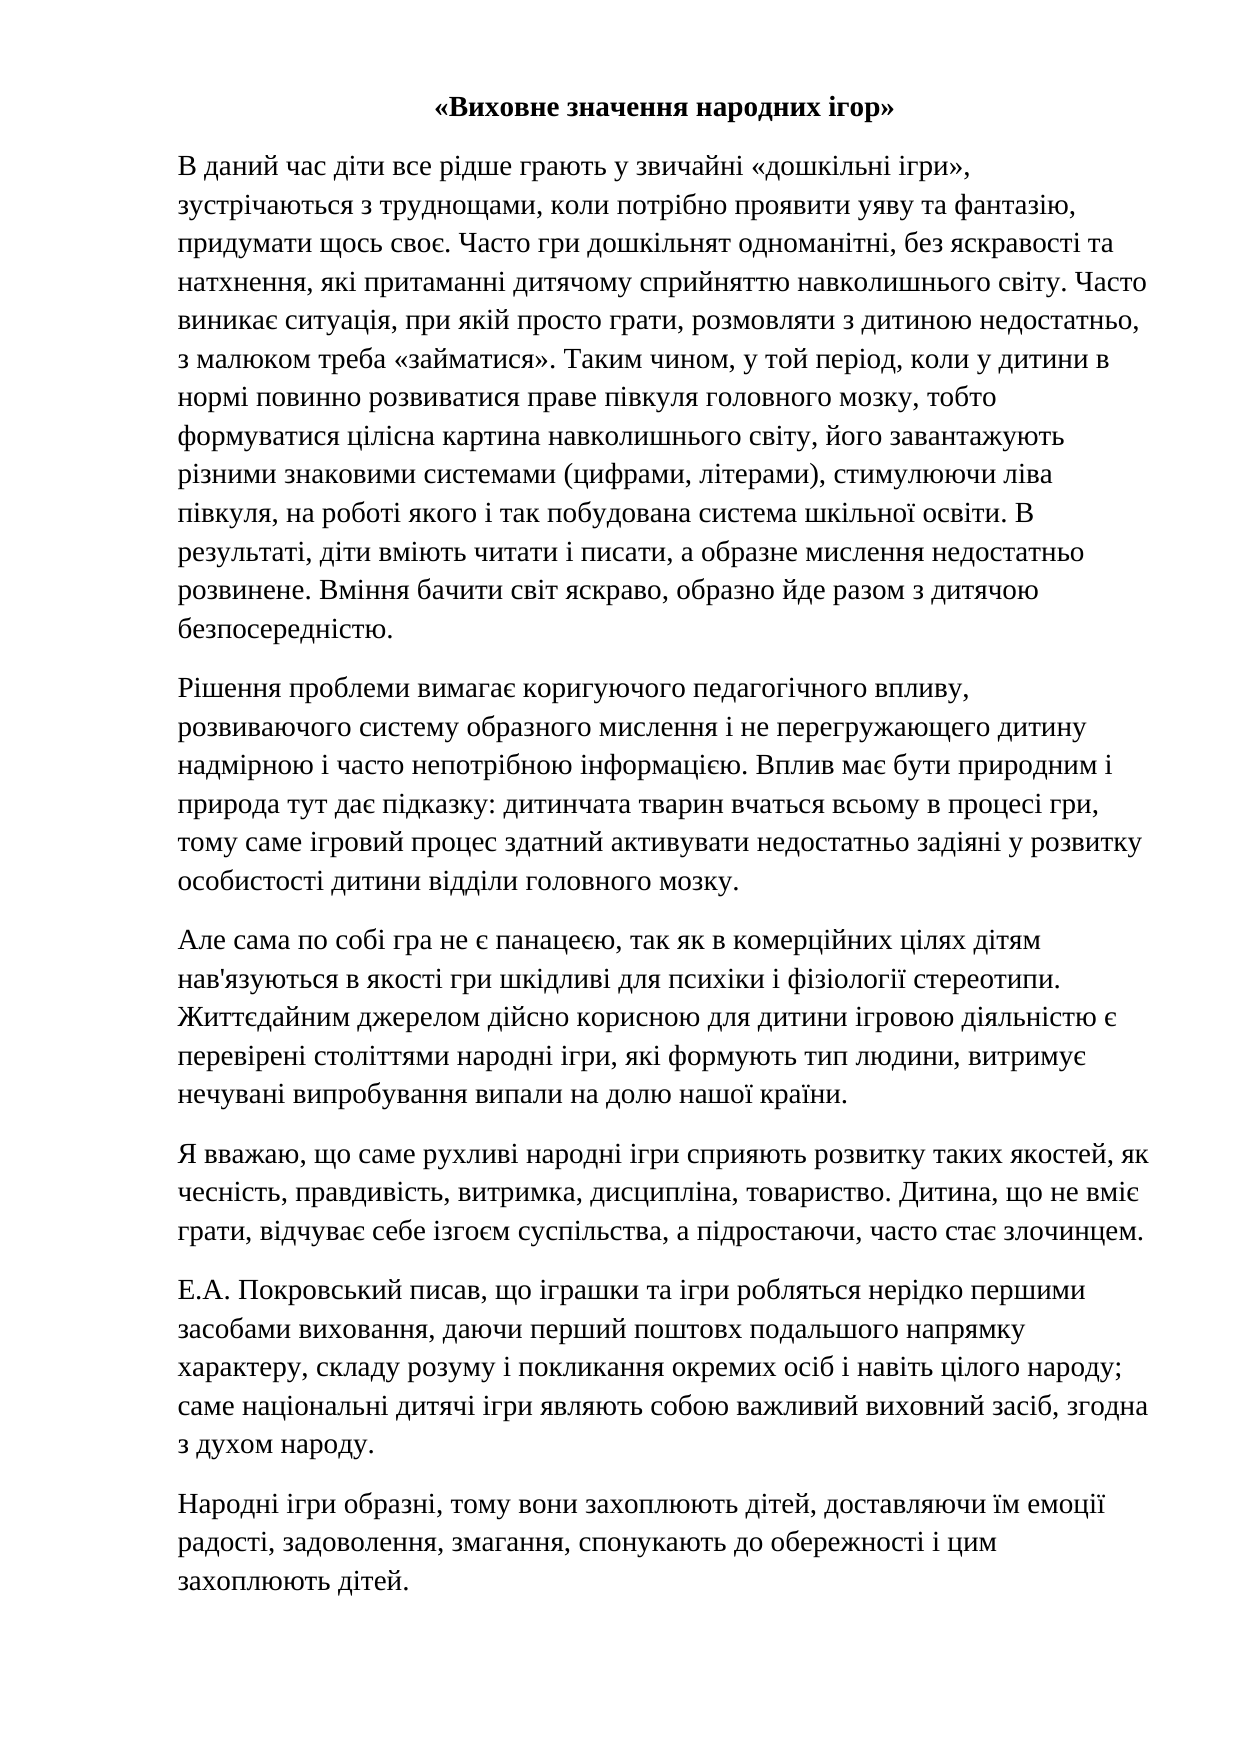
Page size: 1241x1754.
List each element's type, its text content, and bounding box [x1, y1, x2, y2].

text Я вважаю, що саме рухливі народні ігри сприяють розвитку таких якостей, як чесність, правдивість, витримка, дисципліна, товариство. Дитина, що не вміє грати, відчуває себе ізгоєм суспільства, а підростаючи, часто стає злочинцем. [177, 1136, 1152, 1246]
text «Виховне значення народних ігор» [177, 89, 1152, 122]
text Е.А. Покровський писав, що іграшки та ігри робляться нерідко першими засобами виховання, даючи перший поштовх подальшого напрямку характеру, складу розуму і покликання окремих осіб і навіть цілого народу; саме національні дитячі ігри являють собою важливий виховний засіб, згодна з духом народу. [177, 1272, 1152, 1460]
text Але сама по собі гра не є панацеєю, так як в комерційних цілях дітям нав'язуються в якості гри шкідливі для психіки і фізіології стереотипи. Життєдайним джерелом дійсно корисною для дитини ігровою діяльністю є перевірені століттями народні ігри, які формують тип людини, витримує нечувані випробування випали на долю нашої країни. [177, 922, 1152, 1110]
text Народні ігри образні, тому вони захоплюють дітей, доставляючи їм емоції радості, задоволення, змагання, спонукають до обережності і цим захоплюють дітей. [177, 1486, 1152, 1596]
text Рішення проблеми вимагає коригуючого педагогічного впливу, розвиваючого систему образного мислення і не перегружающего дитину надмірною і часто непотрібною інформацією. Вплив має бути природним і природа тут дає підказку: дитинчата тварин вчаться всьому в процесі гри, тому саме ігровий процес здатний активувати недостатньо задіяні у розвитку особистості дитини відділи головного мозку. [177, 670, 1152, 896]
text В даний час діти все рідше грають у звичайні «дошкільні ігри», зустрічаються з труднощами, коли потрібно проявити уяву та фантазію, придумати щось своє. Часто гри дошкільнят одноманітні, без яскравості та натхнення, які притаманні дитячому сприйняттю навколишнього світу. Часто виникає ситуація, при якій просто грати, розмовляти з дитиною недостатньо, з малюком треба «займатися». Таким чином, у той період, коли у дитини в нормі повинно розвиватися праве півкуля головного мозку, тобто формуватися цілісна картина навколишнього світу, його завантажують різними знаковими системами (цифрами, літерами), стимулюючи ліва півкуля, на роботі якого і так побудована система шкільної освіти. В результаті, діти вміють читати і писати, а образне мислення недостатньо розвинене. Вміння бачити світ яскраво, образно йде разом з дитячою безпосередністю. [177, 148, 1152, 644]
